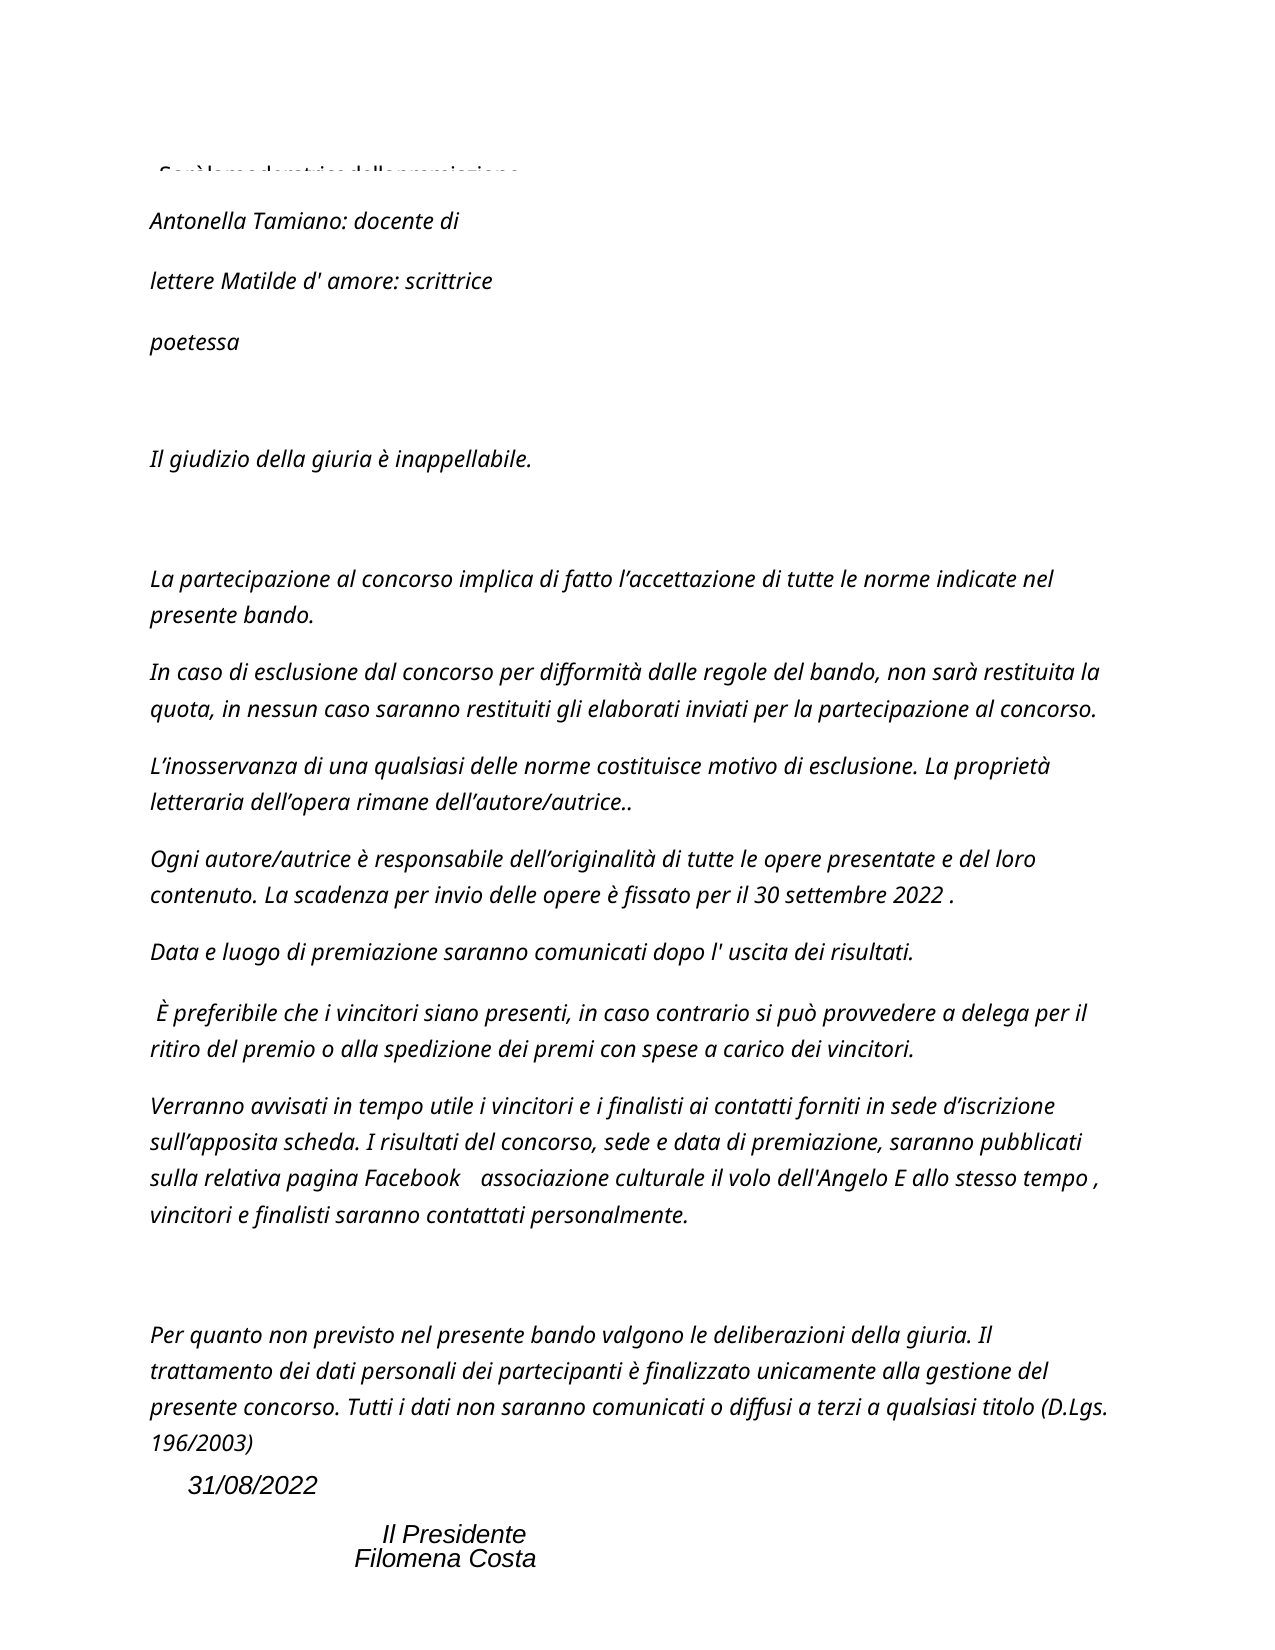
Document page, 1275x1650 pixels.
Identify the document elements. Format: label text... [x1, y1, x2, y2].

text La partecipazione al concorso implica di fatto l’accettazione di tutte le norme indicate nel presente bando. [150, 563, 1120, 631]
text Il giudizio della giuria è inappellabile. [150, 443, 1275, 474]
text In caso di esclusione dal concorso per difformità dalle regole del bando, non sarà restituita la quota, in nessun caso saranno restituiti gli elaborati inviati per la partecipazione al concorso. [150, 656, 1120, 724]
text Per quanto non previsto nel presente bando valgono le deliberazioni della giuria. Il trattamento dei dati personali dei partecipanti è finalizzato unicamente alla gestione del presente concorso. Tutti i dati non saranno comunicati o diffusi a terzi a qualsiasi titolo (D.Lgs. 196/2003) [150, 1319, 1120, 1459]
text Data e luogo di premiazione saranno comunicati dopo l' uscita dei risultati. [150, 936, 1275, 968]
text Il Presidente Filomena Costa [354, 1524, 619, 1573]
text Verranno avvisati in tempo utile i vincitori e i finalisti ai contatti forniti in sede d’iscrizione sull’apposita scheda. I risultati del concorso, sede e data di premiazione, saranno pubblicati sulla relativa pagina Facebook associazione culturale il volo dell'Angelo E allo stesso tempo , vincitori e finalisti saranno contattati personalmente. [150, 1090, 1107, 1230]
text È preferibile che i vincitori siano presenti, in caso contrario si può provvedere a delega per il ritiro del premio o alla spedizione dei premi con spese a carico dei vincitori. [150, 997, 1120, 1064]
text Ogni autore/autrice è responsabile dell’originalità di tutte le opere presentate e del loro contenuto. La scadenza per invio delle opere è fissato per il 30 settembre 2022 . [150, 843, 1120, 911]
text 31/08/2022 [187, 1470, 1275, 1500]
text L’inosservanza di una qualsiasi delle norme costituisce motivo di esclusione. La proprietà letteraria dell’opera rimane dell’autore/autrice.. [150, 750, 1120, 817]
text Antonella Tamiano: docente di lettere Matilde d' amore: scrittrice poetessa [150, 205, 531, 357]
